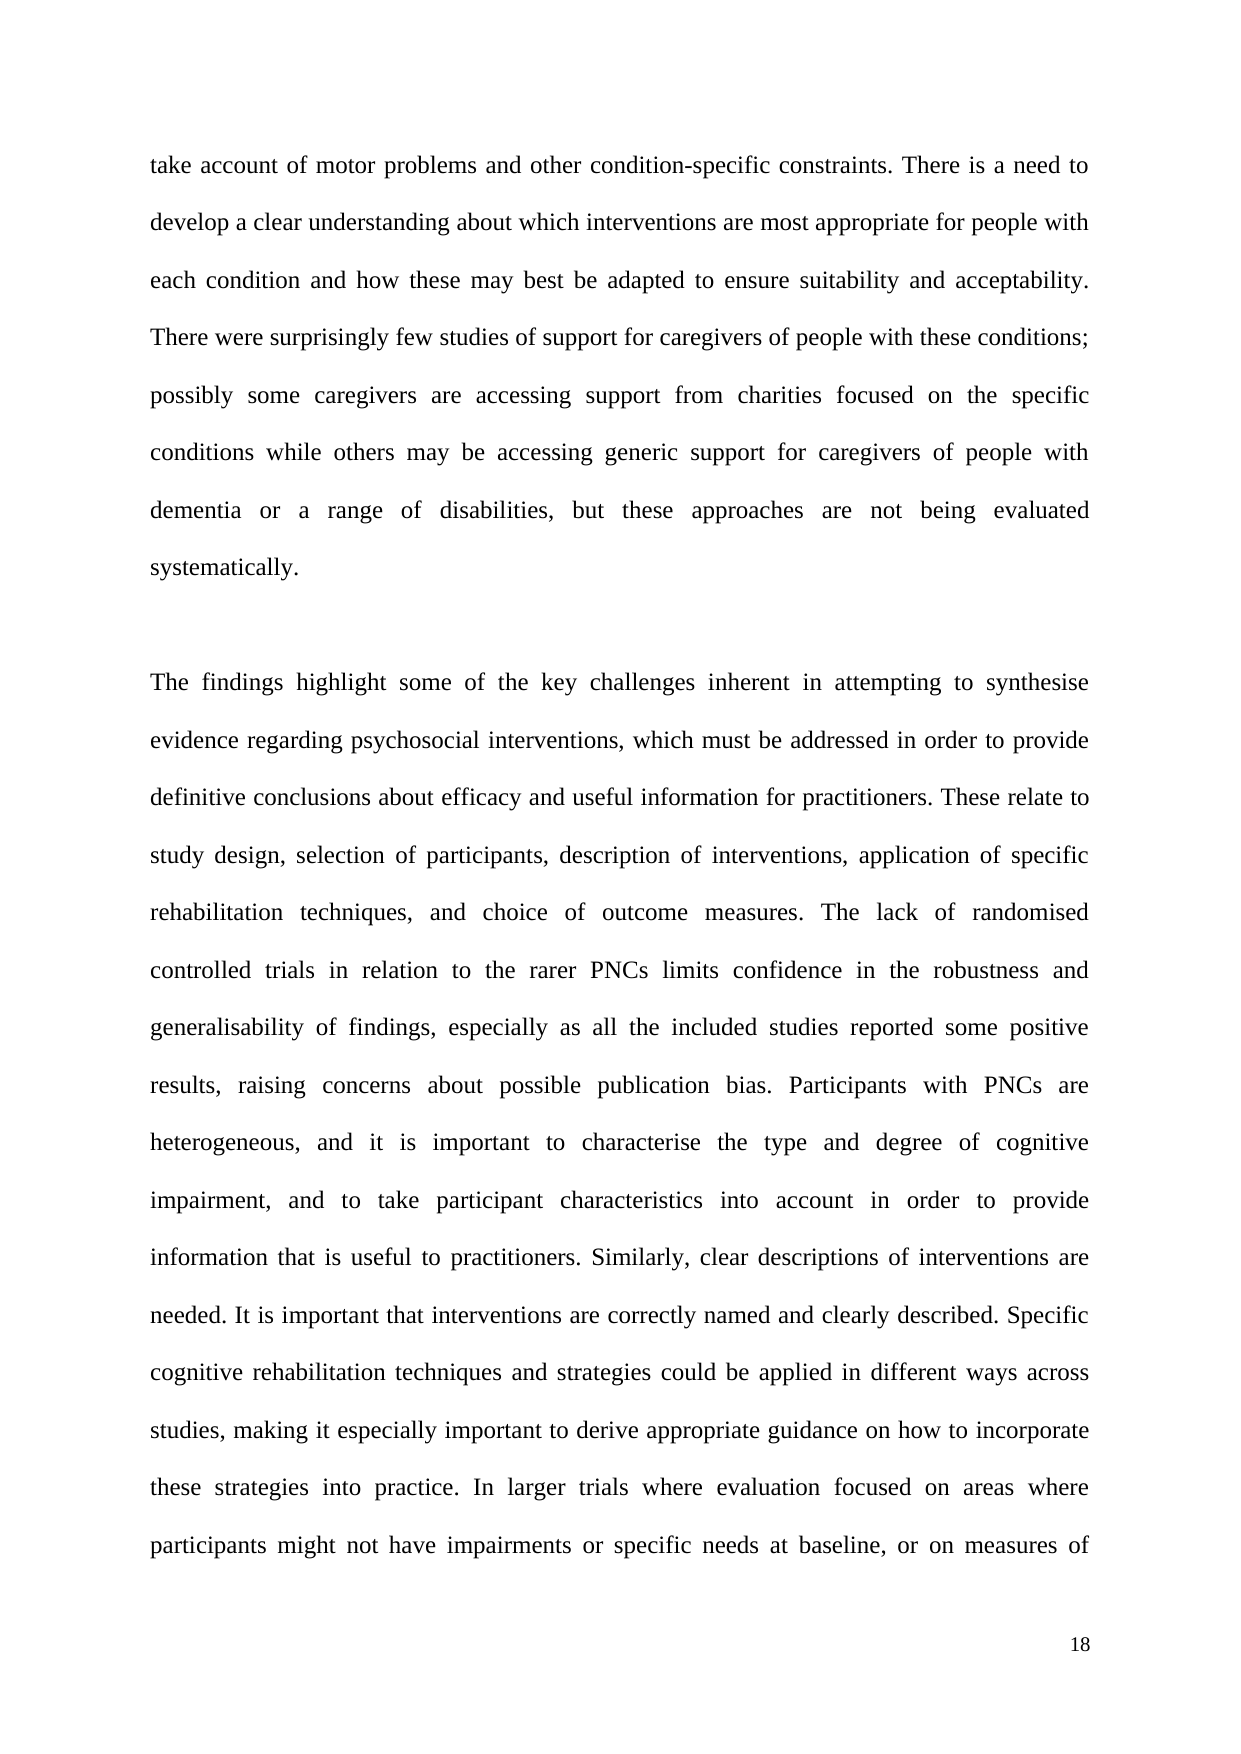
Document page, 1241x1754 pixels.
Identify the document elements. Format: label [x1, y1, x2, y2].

text [150, 150, 1090, 581]
text [150, 667, 1090, 1559]
